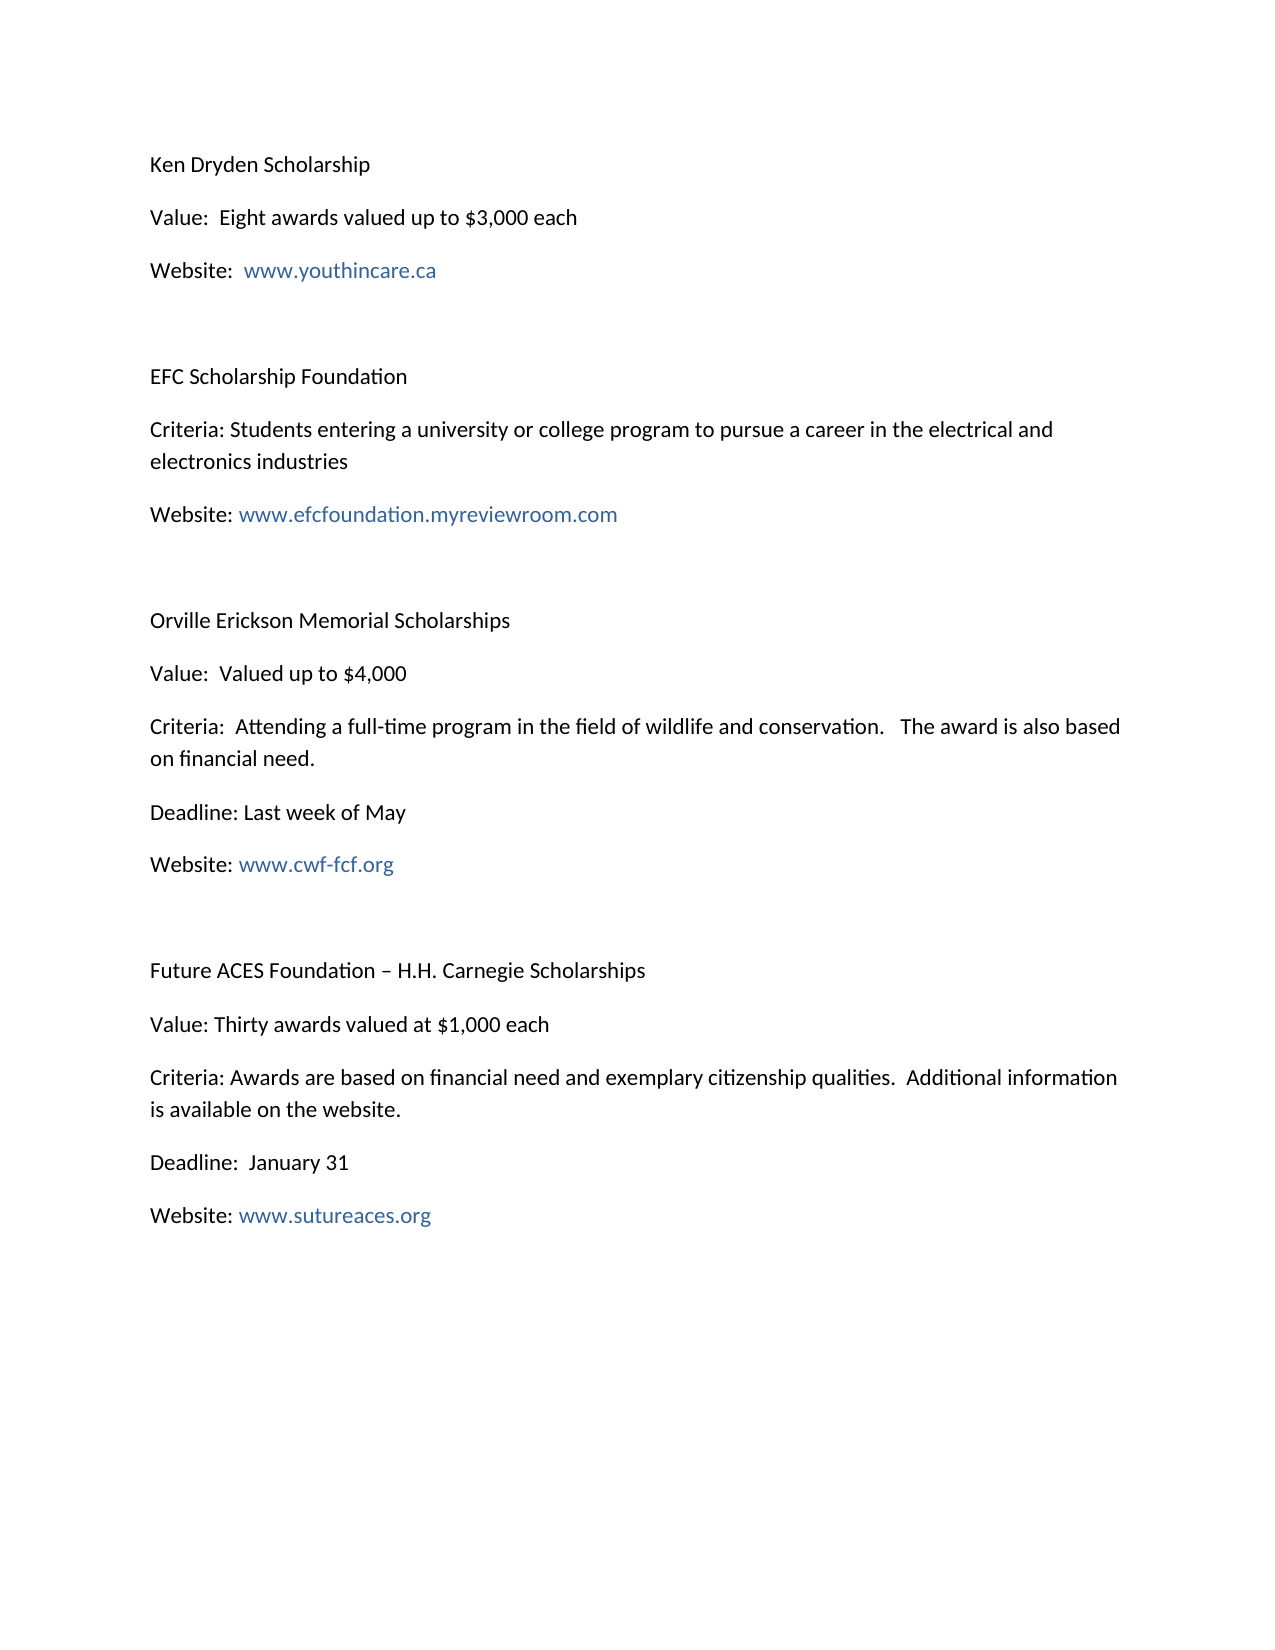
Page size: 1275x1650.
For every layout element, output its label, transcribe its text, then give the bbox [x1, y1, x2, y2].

text Website: www.efcfoundation.myreviewroom.com [150, 500, 1125, 528]
text Value: Valued up to $4,000 [150, 659, 1125, 687]
text Future ACES Foundation – H.H. Carnegie Scholarships [150, 957, 1125, 985]
text Criteria: Attending a full-time program in the field of wildlife and conservation. The award is also based on financial need. [150, 712, 1125, 773]
text Deadline: January 31 [150, 1148, 1125, 1176]
text EFC Scholarship Foundation [150, 362, 1125, 390]
text Deadline: Last week of May [150, 798, 1125, 826]
text Website: www.cwf-fcf.org [150, 851, 1125, 879]
text Orville Erickson Memorial Scholarships [150, 606, 1125, 634]
text Value: Thirty awards valued at $1,000 each [150, 1010, 1125, 1038]
text Ken Dryden Scholarship [150, 150, 1125, 178]
text Website: www.youthincare.ca [150, 256, 1125, 284]
text Website: www.sutureaces.org [150, 1201, 1125, 1229]
text Criteria: Students entering a university or college program to pursue a career in the electrical and electronics industries [150, 415, 1125, 475]
text Value: Eight awards valued up to $3,000 each [150, 203, 1125, 231]
text Criteria: Awards are based on financial need and exemplary citizenship qualities. Additional information is available on the website. [150, 1063, 1125, 1123]
